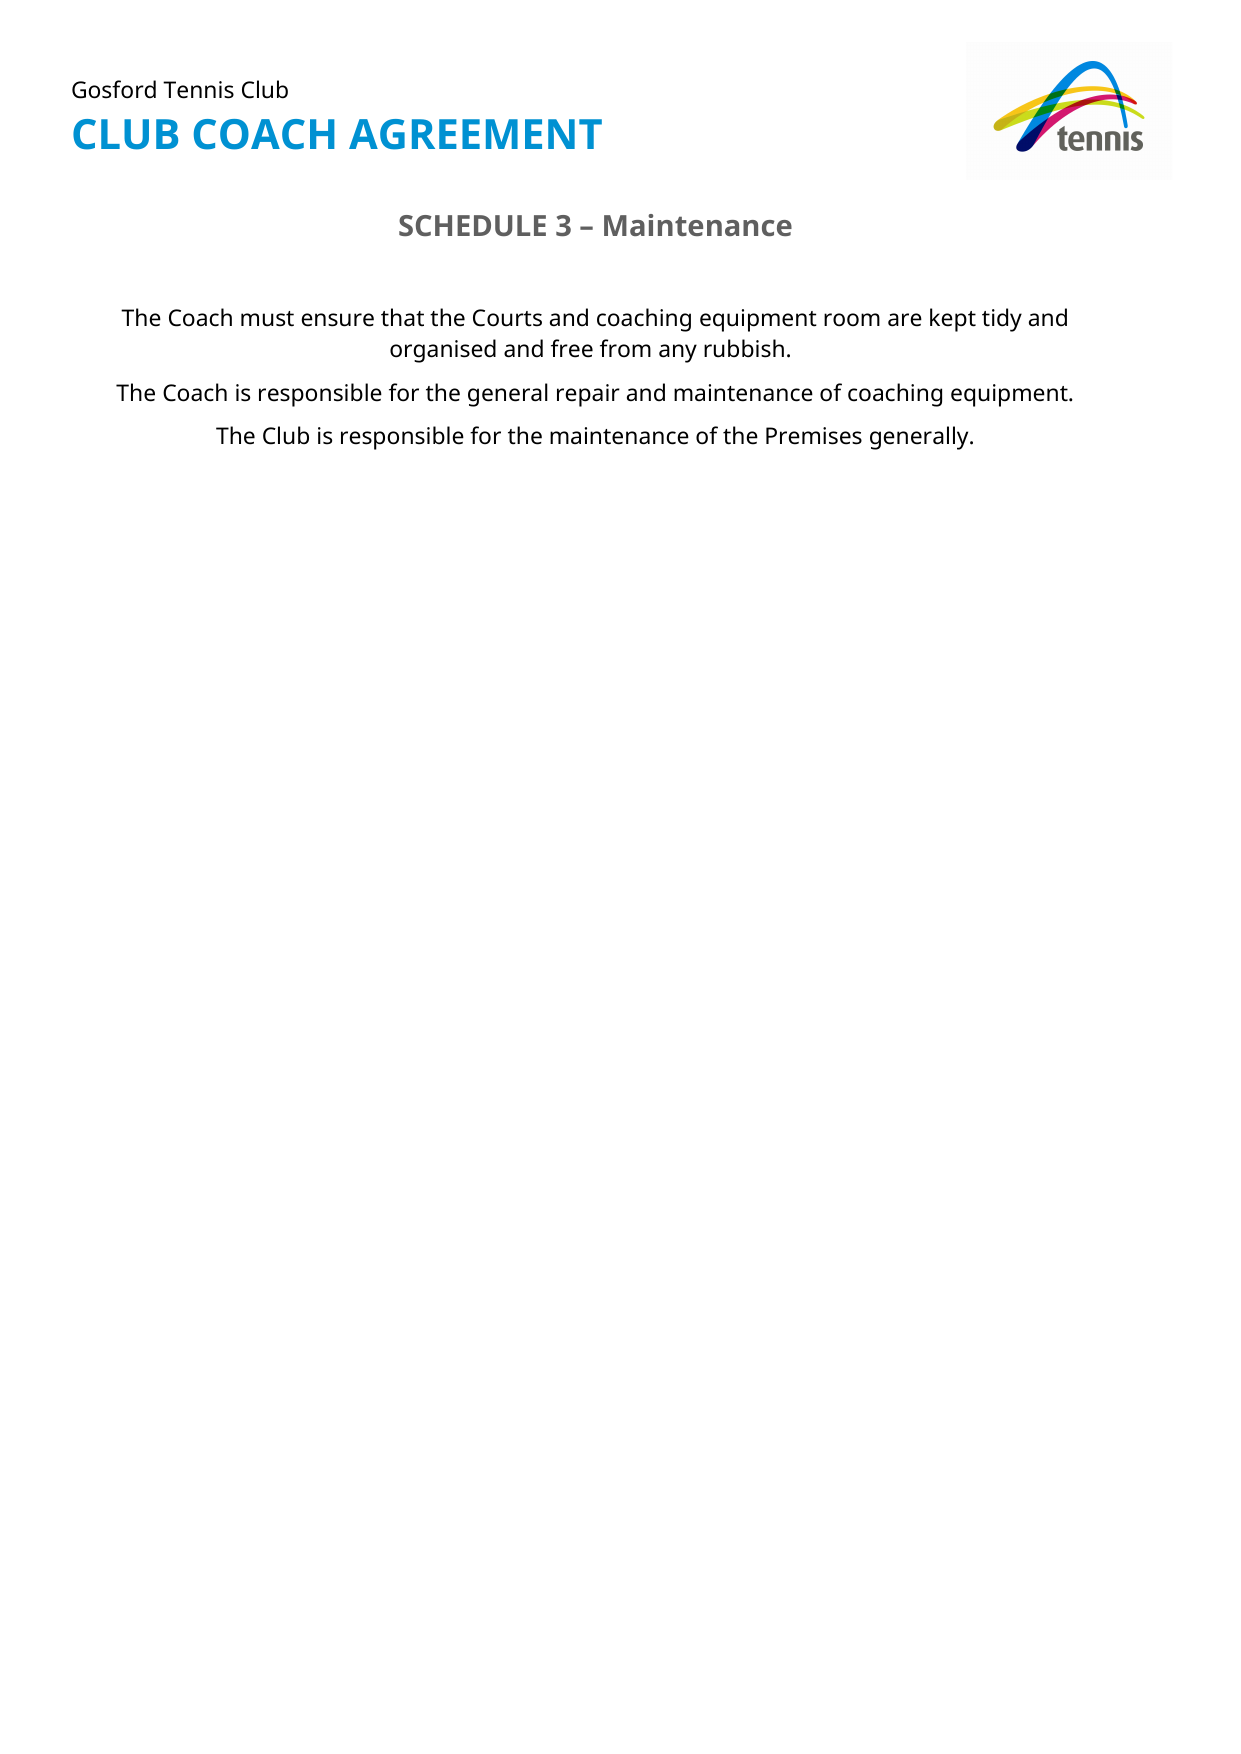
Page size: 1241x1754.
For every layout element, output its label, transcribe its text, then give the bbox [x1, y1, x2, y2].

text The Coach must ensure that the Courts and coaching equipment room are kept tidy and organised and free from any rubbish. [91, 302, 1090, 364]
text The Club is responsible for the maintenance of the Premises generally. [91, 420, 1090, 452]
text SCHEDULE 3 – Maintenance [91, 206, 1090, 245]
text The Coach is responsible for the general repair and maintenance of coaching equipment. [91, 377, 1090, 408]
picture [966, 42, 1173, 180]
